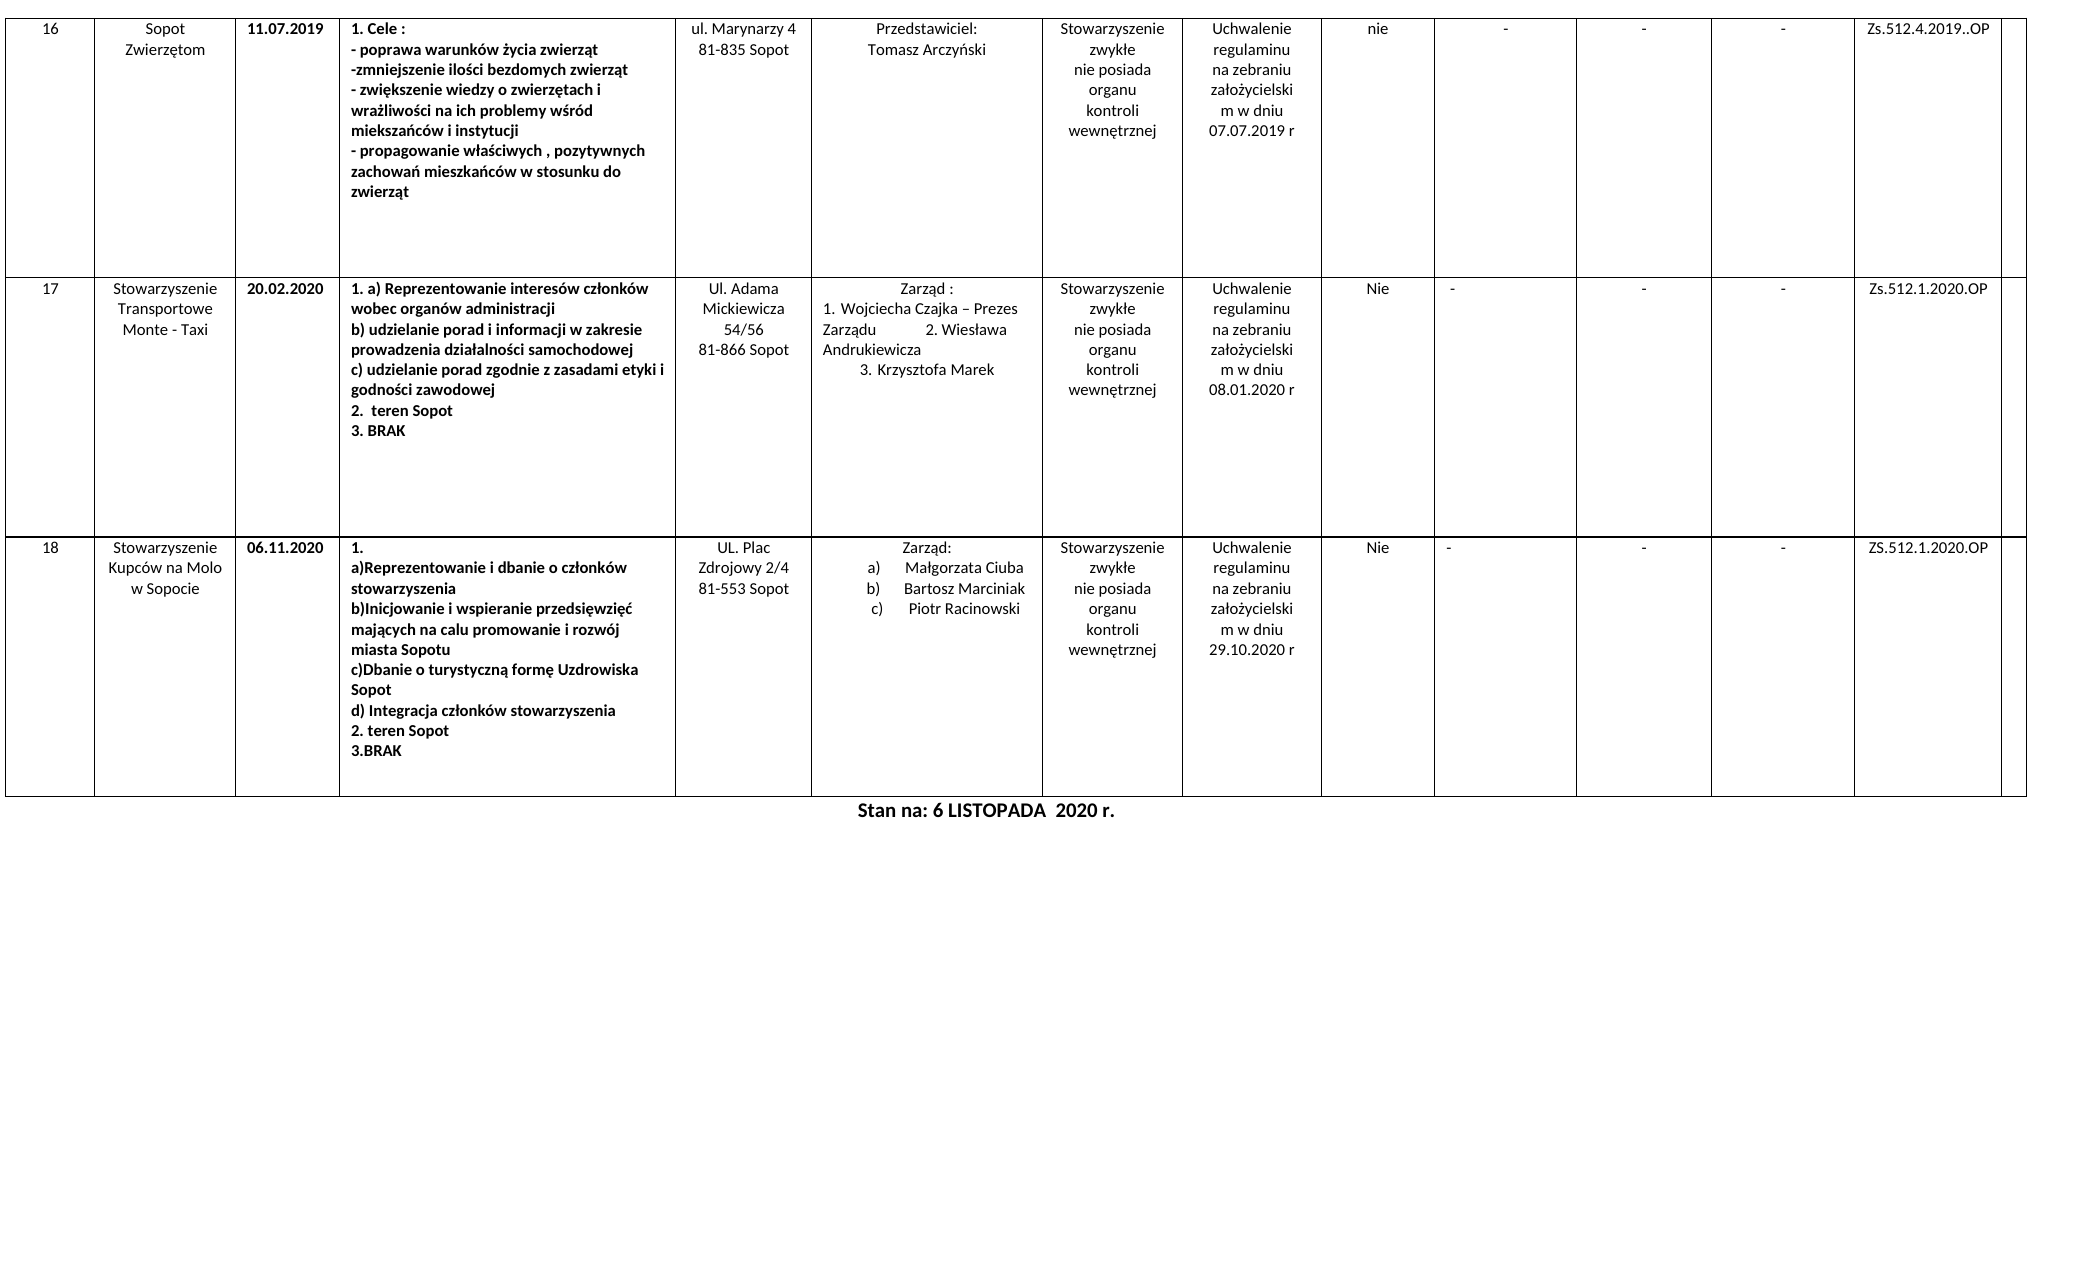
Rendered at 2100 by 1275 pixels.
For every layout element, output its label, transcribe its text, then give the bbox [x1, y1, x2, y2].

table_cell ZS.512.1.2020.OP [1855, 538, 2001, 796]
table_cell 20.02.2020 [236, 278, 339, 536]
text Stan na: 6 LISTOPADA 2020 r. [0, 797, 2014, 822]
table_cell - [1712, 278, 1854, 536]
table_cell [2002, 538, 2026, 796]
table_cell Uchwalenie regulaminu na zebraniu założycielski m w dniu 07.07.2019 r [1183, 19, 1321, 277]
table_cell - [1577, 278, 1711, 536]
table_cell 06.11.2020 [236, 538, 339, 796]
table_cell Zs.512.1.2020.OP [1855, 278, 2001, 536]
table_cell Stowarzyszenie Transportowe Monte - Taxi [95, 278, 235, 536]
table_cell 17 [6, 278, 94, 536]
table_cell 16 [6, 19, 94, 277]
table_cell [676, 19, 811, 277]
table_cell Nie [1322, 538, 1434, 796]
table_cell nie [1322, 19, 1434, 277]
table_cell - [1577, 538, 1711, 796]
table_cell - [1577, 19, 1711, 277]
table_cell - [1435, 278, 1576, 536]
table_cell - [1435, 19, 1576, 277]
table_cell - [1712, 538, 1854, 796]
table_cell 1. a)Reprezentowanie i dbanie o członków stowarzyszenia b)Inicjowanie i wspieranie przedsięwzięć mających na calu promowanie i rozwój miasta Sopotu c)Dbanie o turystyczną formę Uzdrowiska Sopot d) Integracja członków stowarzyszenia 2. teren Sopot 3.BRAK [340, 538, 675, 796]
table_cell Zarząd : 1. Wojciecha Czajka – Prezes Zarządu 2. Wiesława Andrukiewicza 3. Krzysztofa Marek [812, 278, 1042, 536]
table_cell [2002, 19, 2026, 277]
table_cell 1. a) Reprezentowanie interesów członków wobec organów administracji b) udzielanie porad i informacji w zakresie prowadzenia działalności samochodowej c) udzielanie porad zgodnie z zasadami etyki i godności zawodowej 2. teren Sopot 3. BRAK [340, 278, 675, 536]
table_cell - [1712, 19, 1854, 277]
table_cell Sopot Zwierzętom [95, 19, 235, 277]
table_cell Stowarzyszenie zwykłe nie posiada organu kontroli wewnętrznej [1043, 538, 1182, 796]
table_cell 1. Cele : - poprawa warunków życia zwierząt -zmniejszenie ilości bezdomych zwierząt - zwiększenie wiedzy o zwierzętach i wrażliwości na ich problemy wśród miekszańców i instytucji - propagowanie właściwych , pozytywnych zachowań mieszkańców w stosunku do zwierząt [340, 19, 675, 277]
table_cell Stowarzyszenie Kupców na Molo w Sopocie [95, 538, 235, 796]
table_cell - [1435, 538, 1576, 796]
table_cell Stowarzyszenie zwykłe nie posiada organu kontroli wewnętrznej [1043, 278, 1182, 536]
table_cell Zs.512.4.2019..OP [1855, 19, 2001, 277]
table_cell 18 [6, 538, 94, 796]
table_cell Uchwalenie regulaminu na zebraniu założycielski m w dniu 08.01.2020 r [1183, 278, 1321, 536]
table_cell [1043, 19, 1182, 277]
table_cell Nie [1322, 278, 1434, 536]
table_cell UL. Plac Zdrojowy 2/4 81-553 Sopot [676, 538, 811, 796]
table_cell Ul. Adama Mickiewicza 54/56 81-866 Sopot [676, 278, 811, 536]
table_cell Uchwalenie regulaminu na zebraniu założycielski m w dniu 29.10.2020 r [1183, 538, 1321, 796]
table_cell Zarząd: Małgorzata Ciuba Bartosz Marciniak Piotr Racinowski [812, 538, 1042, 796]
table_cell [2002, 278, 2026, 536]
table_cell 11.07.2019 [236, 19, 339, 277]
table_cell Przedstawiciel: Tomasz Arczyński [812, 19, 1042, 277]
